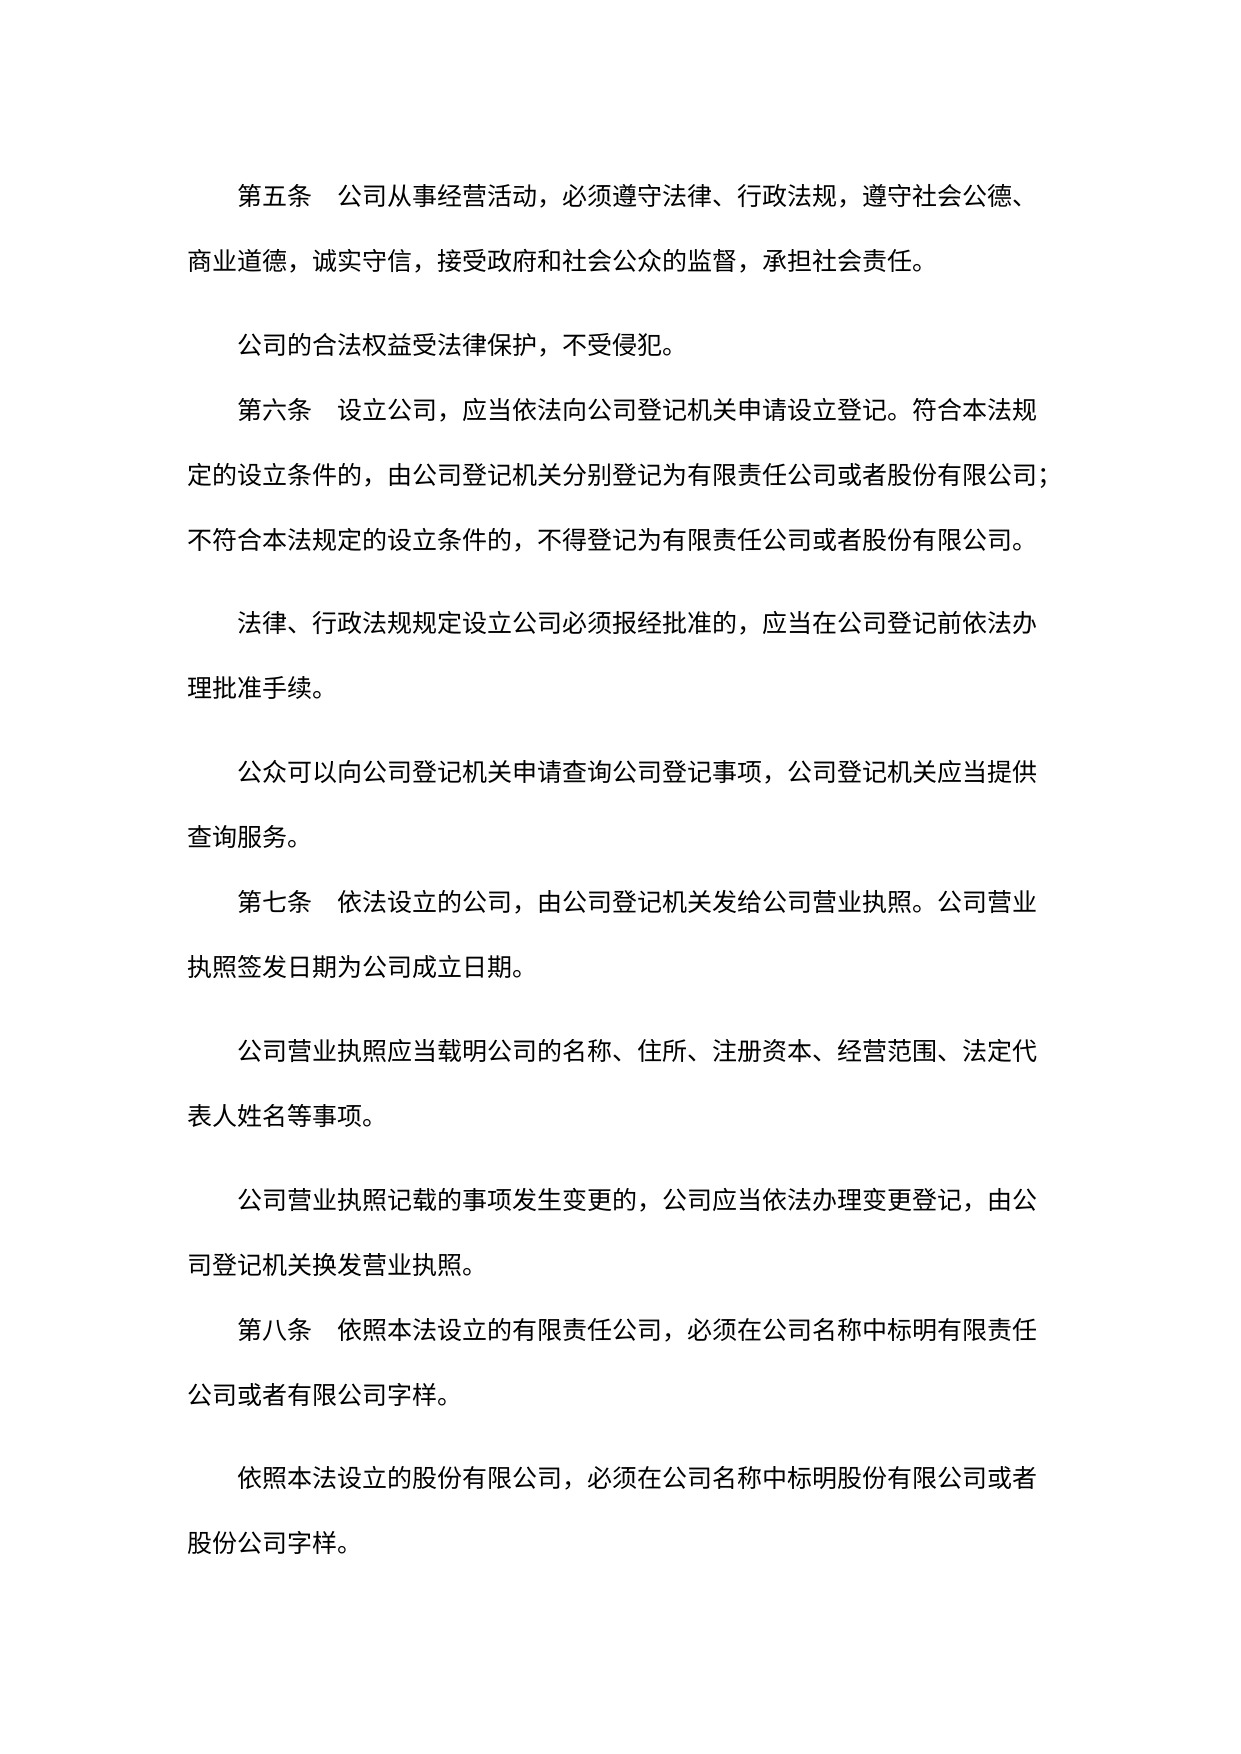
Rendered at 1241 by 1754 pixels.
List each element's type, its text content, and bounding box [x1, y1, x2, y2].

text 公众可以向公司登记机关申请查询公司登记事项，公司登记机关应当提供查询服务。 [187, 738, 1053, 868]
text 第八条 依照本法设立的有限责任公司，必须在公司名称中标明有限责任公司或者有限公司字样。 [187, 1296, 1053, 1426]
text 公司的合法权益受法律保护，不受侵犯。 [187, 311, 1053, 376]
text 公司营业执照应当载明公司的名称、住所、注册资本、经营范围、法定代表人姓名等事项。 [187, 1017, 1053, 1147]
text 第五条 公司从事经营活动，必须遵守法律、行政法规，遵守社会公德、商业道德，诚实守信，接受政府和社会公众的监督，承担社会责任。 [187, 162, 1053, 292]
text 第六条 设立公司，应当依法向公司登记机关申请设立登记。符合本法规定的设立条件的，由公司登记机关分别登记为有限责任公司或者股份有限公司；不符合本法规定的设立条件的，不得登记为有限责任公司或者股份有限公司。 [187, 376, 1053, 571]
text 依照本法设立的股份有限公司，必须在公司名称中标明股份有限公司或者股份公司字样。 [187, 1444, 1053, 1574]
text 公司营业执照记载的事项发生变更的，公司应当依法办理变更登记，由公司登记机关换发营业执照。 [187, 1166, 1053, 1296]
text 第七条 依法设立的公司，由公司登记机关发给公司营业执照。公司营业执照签发日期为公司成立日期。 [187, 868, 1053, 998]
text 法律、行政法规规定设立公司必须报经批准的，应当在公司登记前依法办理批准手续。 [187, 589, 1053, 719]
